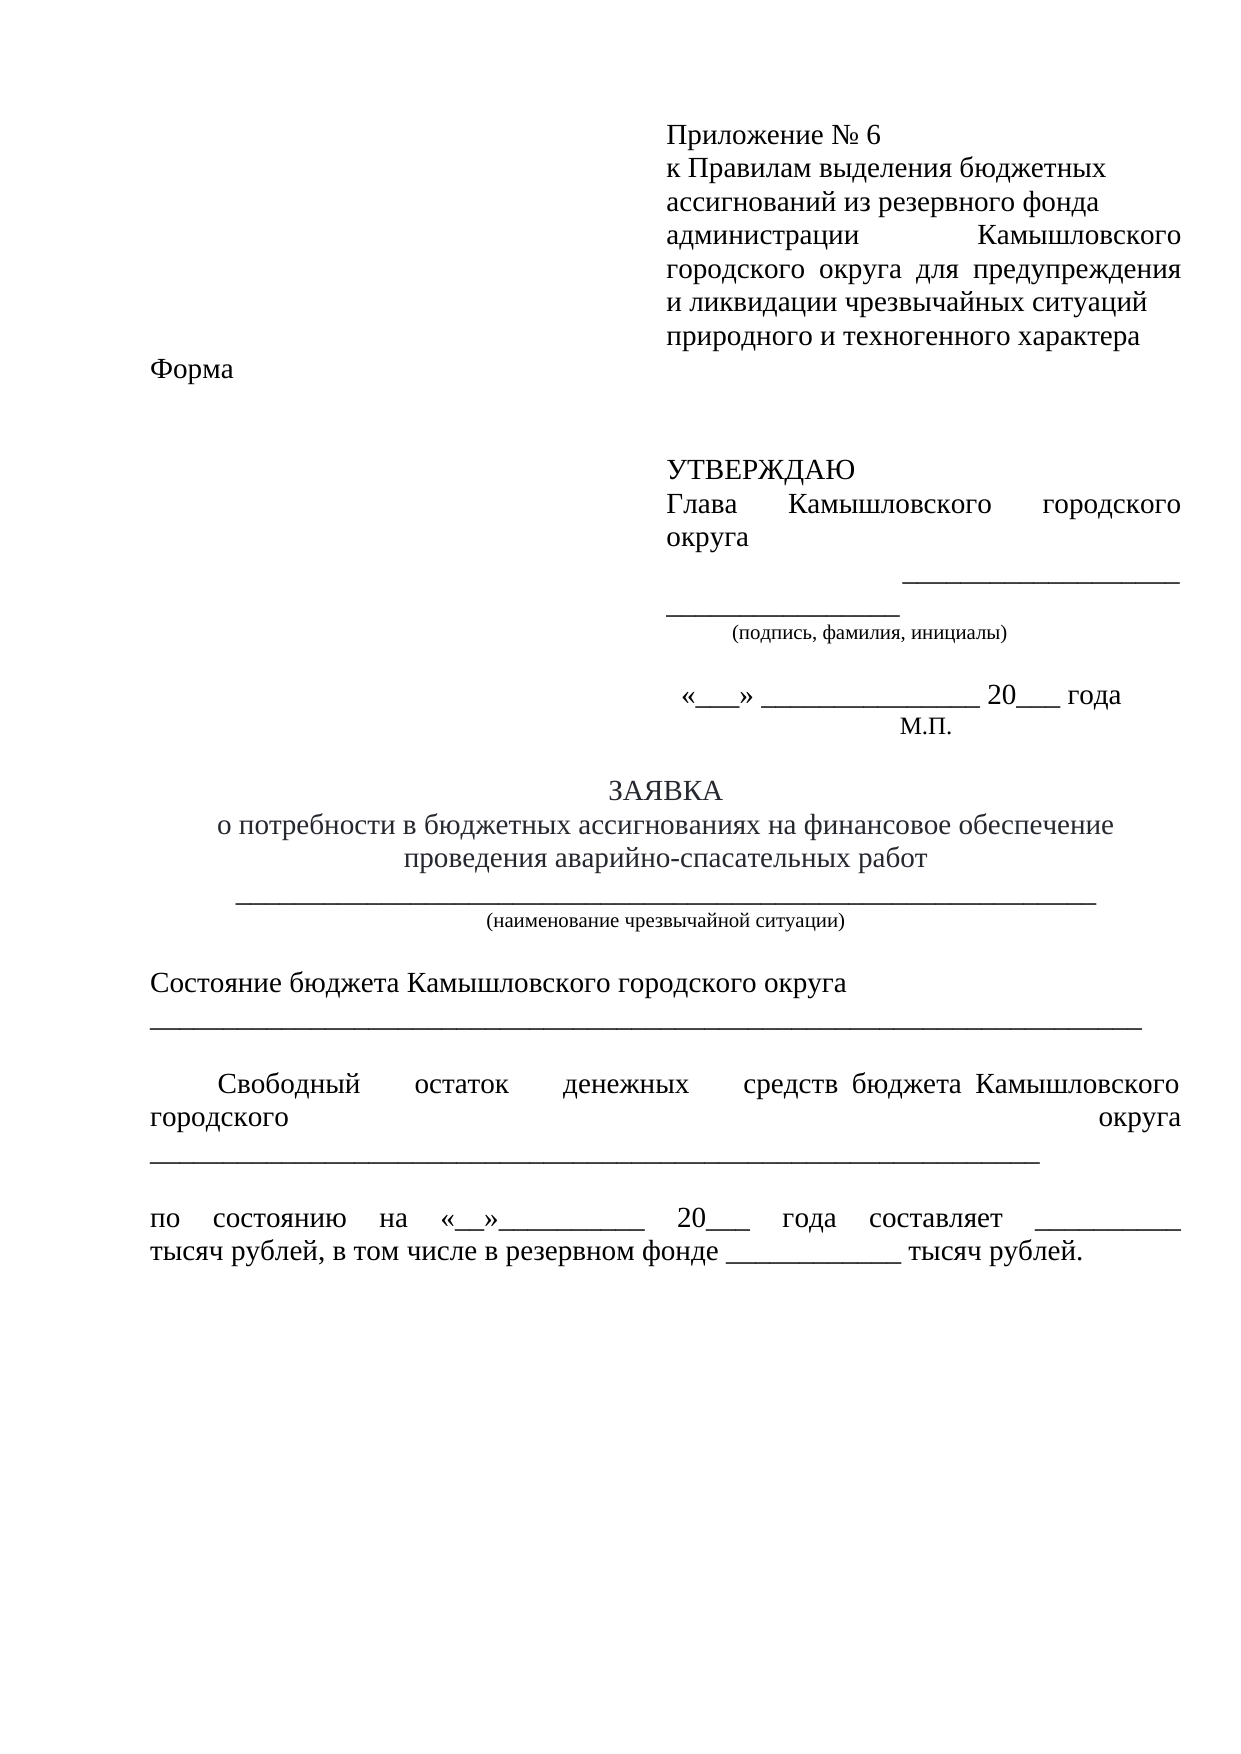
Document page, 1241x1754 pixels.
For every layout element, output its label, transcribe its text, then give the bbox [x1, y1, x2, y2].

text Свободный остаток денежных средств бюджета Камышловского городского округа _____________________________________________________________ [150, 1066, 1181, 1166]
text проведения аварийно-спасательных работ [150, 840, 1181, 874]
text ___________________________________________________________ [150, 874, 1181, 907]
text ассигнований из резервного фонда [666, 184, 1181, 217]
text (подпись, фамилия, инициалы) [666, 620, 1181, 644]
text о потребности в бюджетных ассигнованиях на финансовое обеспечение [150, 807, 1181, 840]
text М.П. [666, 711, 1181, 740]
text природного и техногенного характера [666, 318, 1181, 352]
text УТВЕРЖДАЮ [666, 452, 1181, 486]
text к Правилам выделения бюджетных [666, 150, 1181, 184]
text «___» _______________ 20___ года [666, 677, 1181, 711]
text Глава Камышловского городского округа [666, 486, 1181, 553]
text Приложение № 6 [666, 117, 1181, 150]
text ЗАЯВКА [150, 773, 1181, 807]
text Форма [150, 352, 1181, 385]
text (наименование чрезвычайной ситуации) [150, 907, 1181, 932]
text по состоянию на «__»__________ 20___ года составляет __________ тысяч рублей, в том числе в резервном фонде ____________ тысяч рублей. [150, 1200, 1181, 1267]
text Состояние бюджета Камышловского городского округа [150, 965, 1181, 999]
text ___________________________________ [666, 553, 1181, 620]
text ____________________________________________________________________ [150, 999, 1181, 1032]
text администрации Камышловского городского округа для предупреждения и ликвидации чрезвычайных ситуаций [666, 217, 1181, 318]
